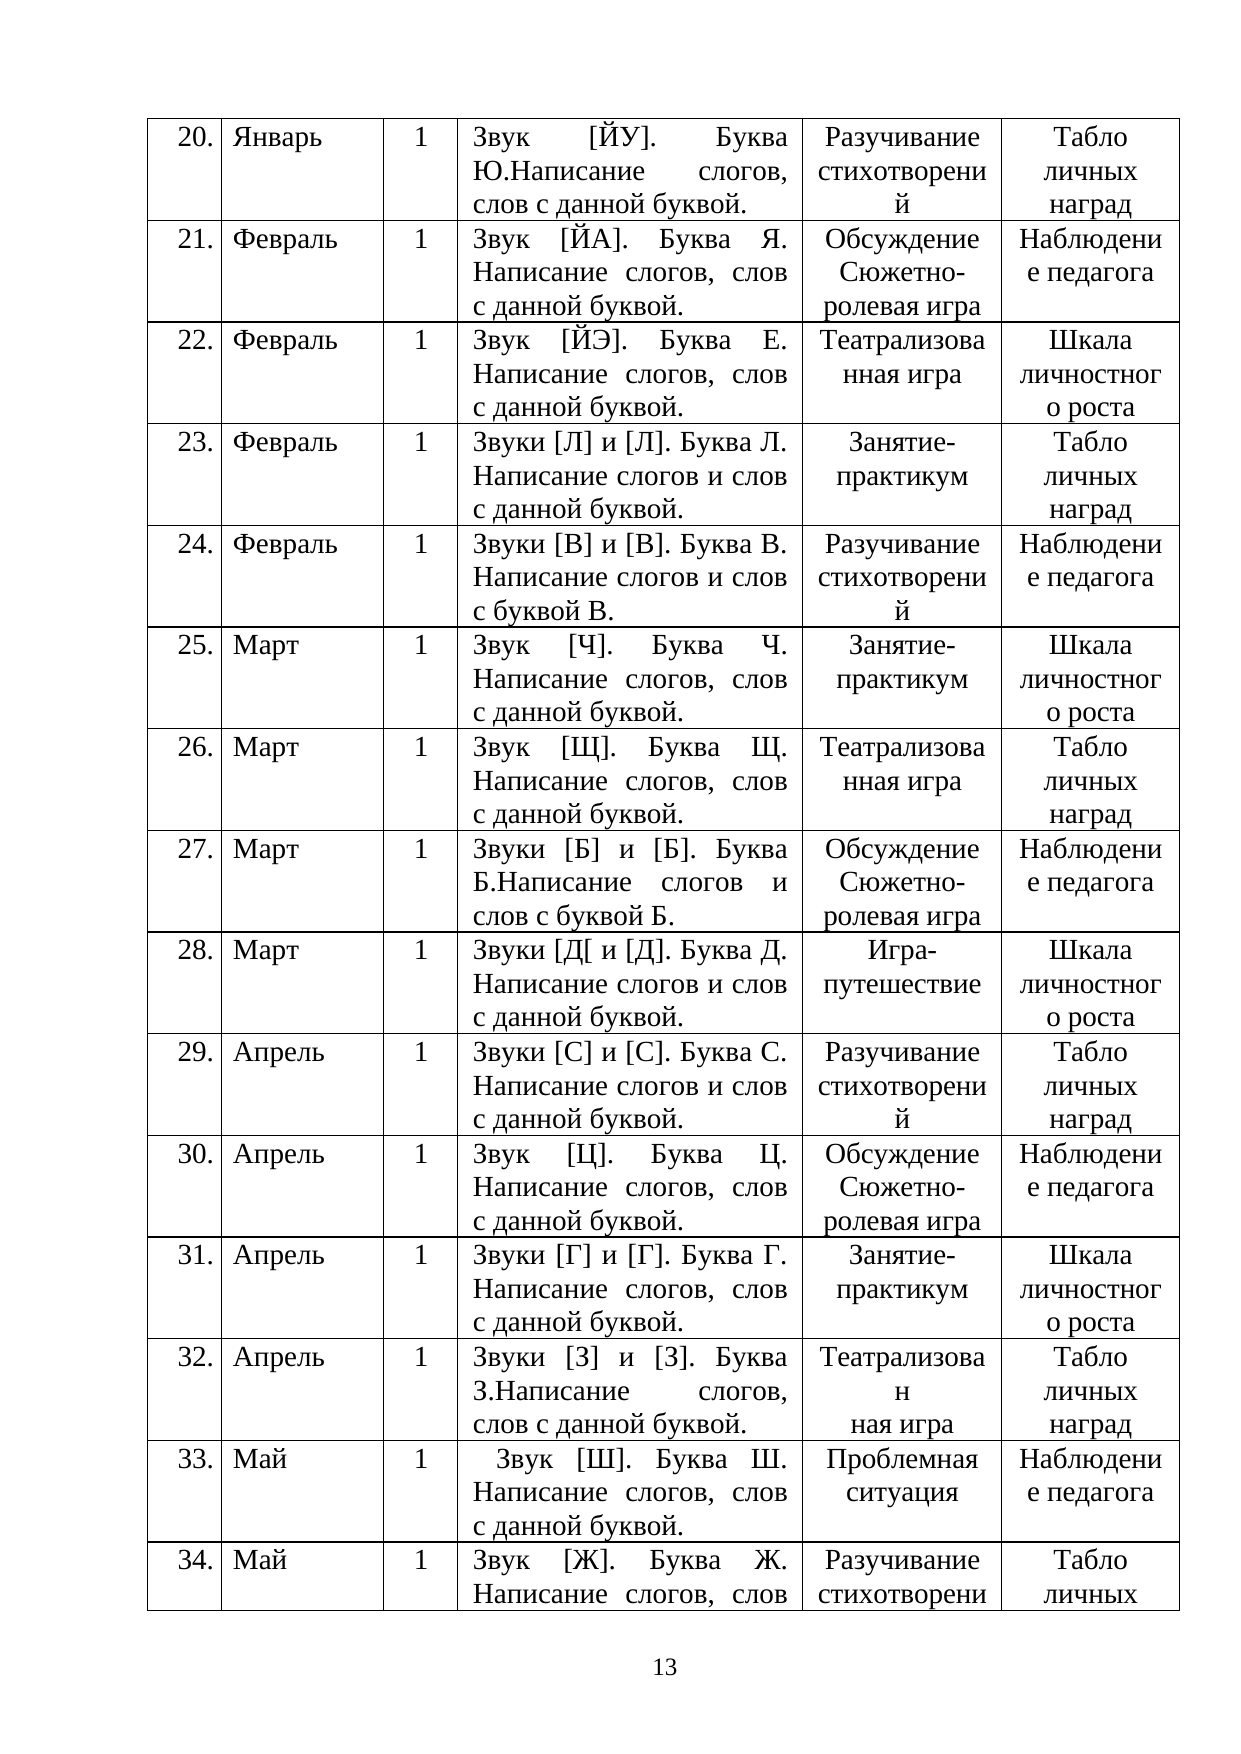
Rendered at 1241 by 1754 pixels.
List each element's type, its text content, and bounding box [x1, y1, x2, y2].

table_cell 1 [384, 1441, 457, 1541]
table_cell 1 [384, 628, 457, 728]
table_cell Наблюдение педагога [1002, 526, 1179, 626]
table_cell Шкала личностного роста [1002, 628, 1179, 728]
table_cell Разучивание стихотворений [803, 1034, 1001, 1135]
table_cell Шкала личностного роста [1002, 1238, 1179, 1338]
table_cell Апрель [222, 1339, 383, 1440]
table_cell 1 [384, 1339, 457, 1440]
table_cell Март [222, 933, 383, 1033]
table_cell Игра-путешествие [803, 933, 1001, 1033]
table_cell [148, 1136, 221, 1236]
table_cell Табло личных наград [1002, 1543, 1179, 1609]
table_cell Наблюдение педагога [1002, 1441, 1179, 1541]
table_cell 1 [384, 221, 457, 321]
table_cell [458, 1543, 802, 1609]
table_cell [148, 831, 221, 931]
table_cell [148, 424, 221, 525]
table_cell Февраль [222, 424, 383, 525]
table_cell 1 [384, 1238, 457, 1338]
table_cell Занятие-практикум [803, 1238, 1001, 1338]
table_cell Обсуждение Сюжетно-ролевая игра [803, 221, 1001, 321]
table_cell [148, 1339, 221, 1440]
table_cell Звуки [Г] и [Г]. Буква Г. Написание слогов, слов с данной буквой. [458, 1238, 802, 1338]
table_cell Май [222, 1441, 383, 1541]
table_cell Шкала личностного роста [1002, 323, 1179, 423]
table_cell [148, 1238, 221, 1338]
table_cell Звуки [Д[ и [Д]. Буква Д. Написание слогов и слов с данной буквой. [458, 933, 802, 1033]
table_cell Табло личных наград [1002, 729, 1179, 830]
table_cell 1 [384, 729, 457, 830]
table_cell 1 [384, 933, 457, 1033]
table_cell [148, 119, 221, 220]
table_cell Февраль [222, 323, 383, 423]
table_cell [148, 323, 221, 423]
table_cell Май [222, 1543, 383, 1609]
table_cell [148, 221, 221, 321]
table_cell Апрель [222, 1136, 383, 1236]
table_cell Наблюдение педагога [1002, 221, 1179, 321]
table_cell 1 [384, 119, 457, 220]
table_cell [803, 1543, 1001, 1609]
table_cell Звуки [С] и [С]. Буква С. Написание слогов и слов с данной буквой. [458, 1034, 802, 1135]
table_cell Звук [Щ]. Буква Щ. Написание слогов, слов с данной буквой. [458, 729, 802, 830]
table_cell Звуки [Л] и [Л]. Буква Л. Написание слогов и слов с данной буквой. [458, 424, 802, 525]
table_cell Звук [ЙА]. Буква Я. Написание слогов, слов с данной буквой. [458, 221, 802, 321]
table_cell Март [222, 729, 383, 830]
table_cell 1 [384, 526, 457, 626]
table_cell Звук [ЙЭ]. Буква Е. Написание слогов, слов с данной буквой. [458, 323, 802, 423]
table_cell Разучивание стихотворений [803, 119, 1001, 220]
table_cell Январь [222, 119, 383, 220]
table_cell [148, 1034, 221, 1135]
table_cell Звуки [З] и [З]. Буква З.Написание слогов, слов с данной буквой. [458, 1339, 802, 1440]
table_cell Обсуждение Сюжетно-ролевая игра [803, 1136, 1001, 1236]
table_cell 1 [384, 831, 457, 931]
table_cell Звук [Ц]. Буква Ц. Написание слогов, слов с данной буквой. [458, 1136, 802, 1236]
table_cell 1 [384, 323, 457, 423]
table_cell 1 [384, 1034, 457, 1135]
table_cell Наблюдение педагога [1002, 1136, 1179, 1236]
table_cell Звук [ЙУ]. Буква Ю.Написание слогов, слов с данной буквой. [458, 119, 802, 220]
table_cell Занятие-практикум [803, 628, 1001, 728]
table_cell 1 [384, 1543, 457, 1609]
table_cell 1 [384, 424, 457, 525]
table_cell Февраль [222, 221, 383, 321]
table_cell Проблемная ситуация [803, 1441, 1001, 1541]
table_cell Театрализованная игра [803, 729, 1001, 830]
table_cell Обсуждение Сюжетно-ролевая игра [803, 831, 1001, 931]
table_cell [148, 729, 221, 830]
table_cell [148, 628, 221, 728]
table_cell Наблюдение педагога [1002, 831, 1179, 931]
table_cell Табло личных наград [1002, 119, 1179, 220]
table_cell Февраль [222, 526, 383, 626]
table_cell Апрель [222, 1238, 383, 1338]
table_cell Театрализован ная игра [803, 1339, 1001, 1440]
table_cell 1 [384, 1136, 457, 1236]
table_cell [148, 1441, 221, 1541]
table_cell Март [222, 831, 383, 931]
table_cell Звуки [Б] и [Б]. Буква Б.Написание слогов и слов с буквой Б. [458, 831, 802, 931]
table_cell [148, 526, 221, 626]
table_cell Табло личных наград [1002, 424, 1179, 525]
table_cell Табло личных наград [1002, 1339, 1179, 1440]
table_cell Табло личных наград [1002, 1034, 1179, 1135]
table_cell Занятие-практикум [803, 424, 1001, 525]
table_cell Март [222, 628, 383, 728]
table_cell Звуки [В] и [В]. Буква В. Написание слогов и слов с буквой В. [458, 526, 802, 626]
table_cell [148, 933, 221, 1033]
table_cell [148, 1543, 221, 1609]
table_cell Театрализованная игра [803, 323, 1001, 423]
table_cell Звук [Ч]. Буква Ч. Написание слогов, слов с данной буквой. [458, 628, 802, 728]
table_cell Апрель [222, 1034, 383, 1135]
table_cell Шкала личностного роста [1002, 933, 1179, 1033]
table_cell Разучивание стихотворений [803, 526, 1001, 626]
table_cell Звук [Ш]. Буква Ш. Написание слогов, слов с данной буквой. [458, 1441, 802, 1541]
